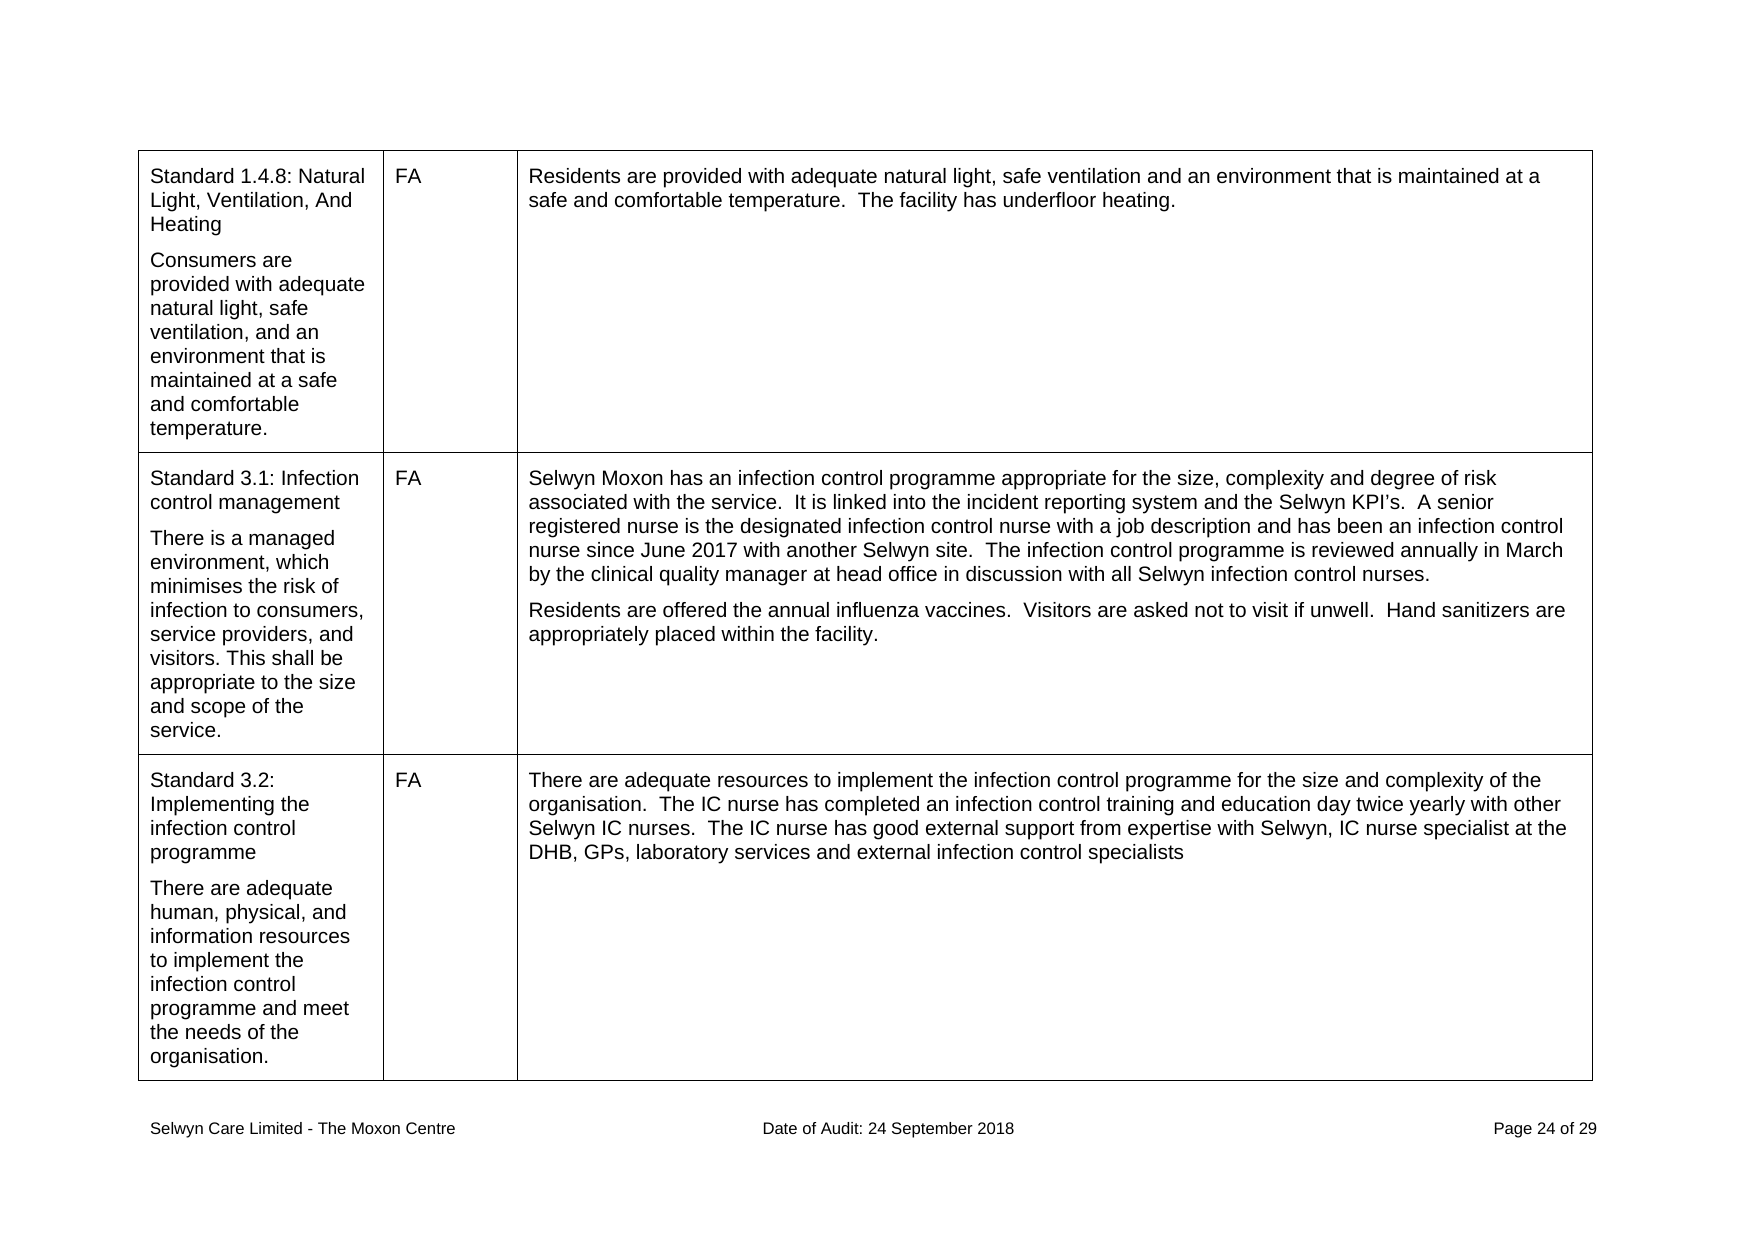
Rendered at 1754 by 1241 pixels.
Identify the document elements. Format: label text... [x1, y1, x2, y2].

table_cell Standard 3.2: Implementing the infection control programme There are adequate human, physical, and information resources to implement the infection control programme and meet the needs of the organisation. [139, 755, 383, 1080]
table_cell There are adequate resources to implement the infection control programme for the size and complexity of the organisation. The IC nurse has completed an infection control training and education day twice yearly with other Selwyn IC nurses. The IC nurse has good external support from expertise with Selwyn, IC nurse specialist at the DHB, GPs, laboratory services and external infection control specialists [518, 755, 1592, 1080]
table_cell Standard 1.4.8: Natural Light, Ventilation, And Heating Consumers are provided with adequate natural light, safe ventilation, and an environment that is maintained at a safe and comfortable temperature. [139, 151, 383, 452]
table_cell Standard 3.1: Infection control management There is a managed environment, which minimises the risk of infection to consumers, service providers, and visitors. This shall be appropriate to the size and scope of the service. [139, 453, 383, 754]
table_cell FA [384, 151, 517, 452]
table_cell Selwyn Moxon has an infection control programme appropriate for the size, complexity and degree of risk associated with the service. It is linked into the incident reporting system and the Selwyn KPI’s. A senior registered nurse is the designated infection control nurse with a job description and has been an infection control nurse since June 2017 with another Selwyn site. The infection control programme is reviewed annually in March by the clinical quality manager at head office in discussion with all Selwyn infection control nurses. Residents are offered the annual influenza vaccines. Visitors are asked not to visit if unwell. Hand sanitizers are appropriately placed within the facility. [518, 453, 1592, 754]
table_cell Residents are provided with adequate natural light, safe ventilation and an environment that is maintained at a safe and comfortable temperature. The facility has underfloor heating. [518, 151, 1592, 452]
table_cell FA [384, 755, 517, 1080]
table_cell FA [384, 453, 517, 754]
